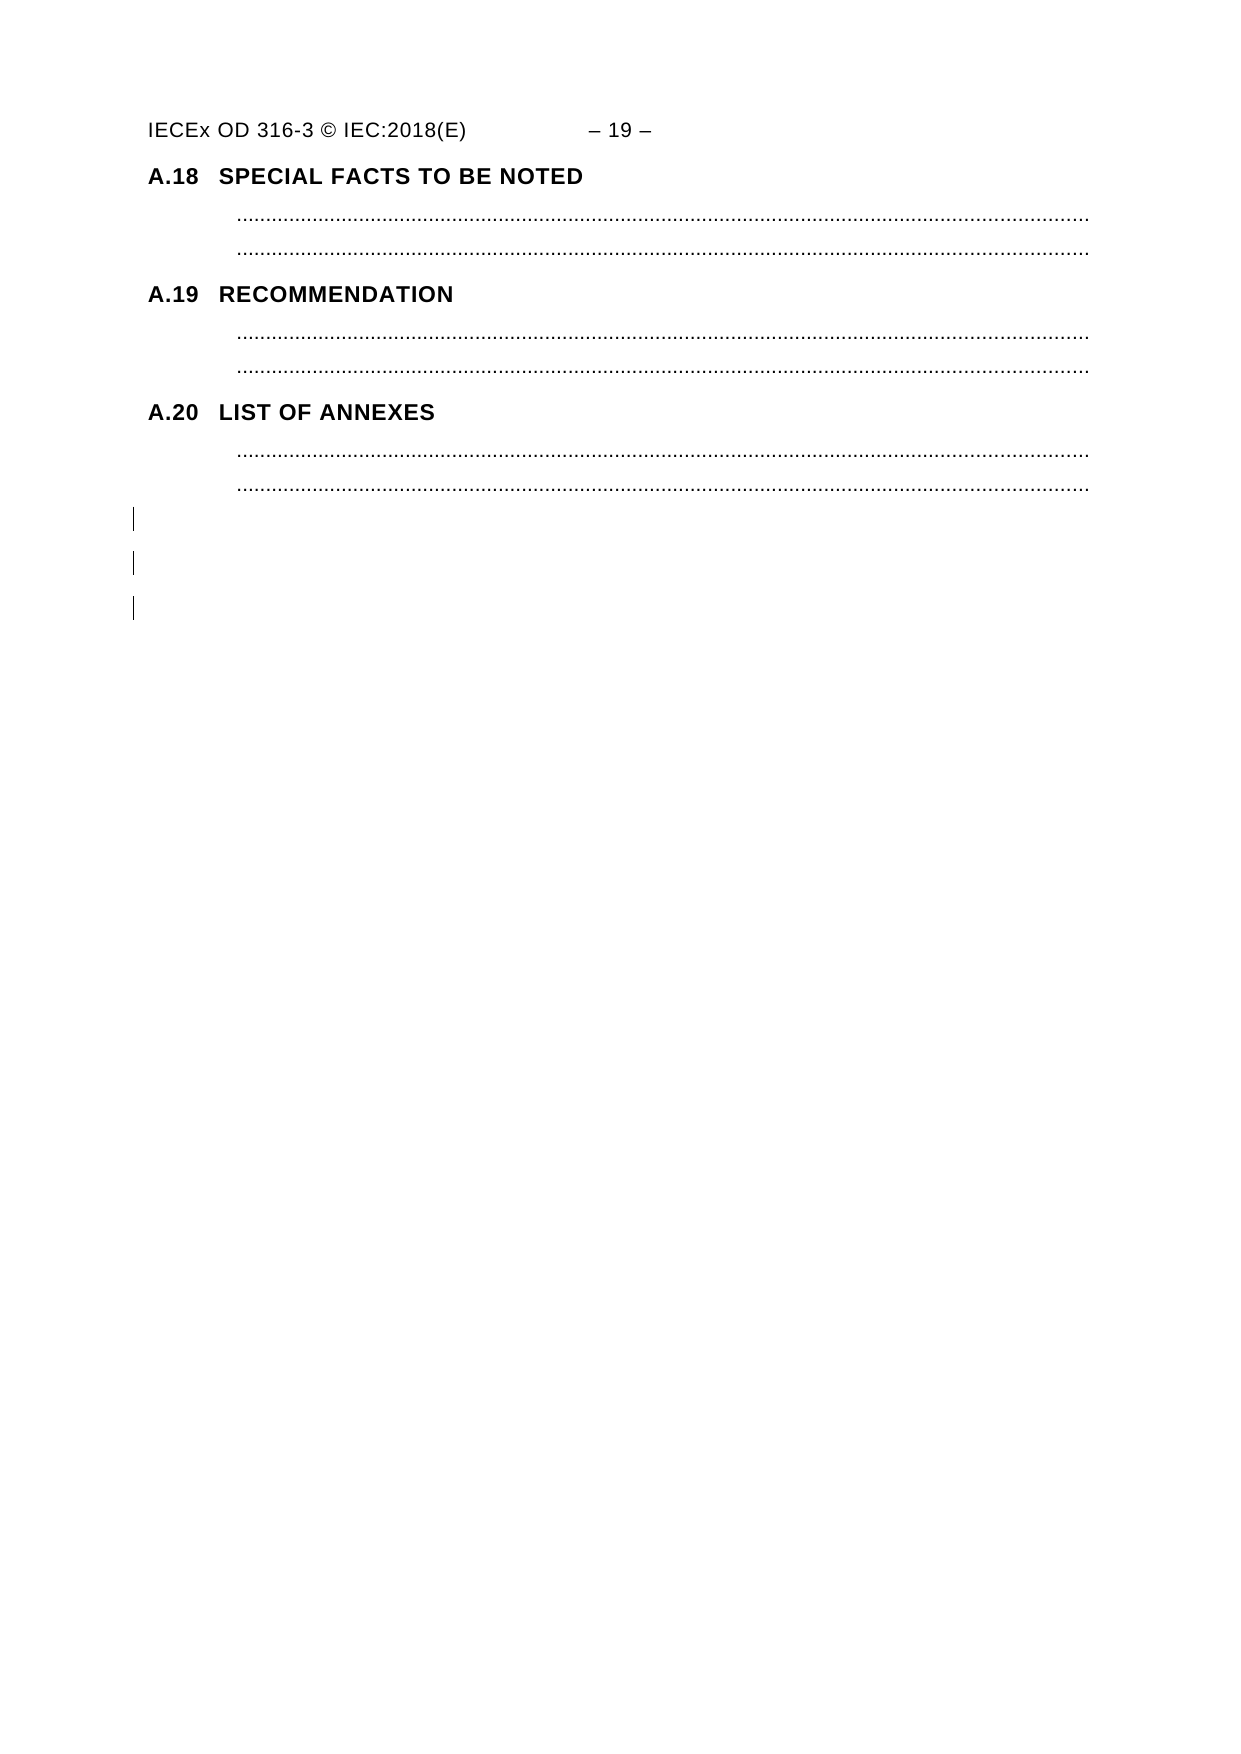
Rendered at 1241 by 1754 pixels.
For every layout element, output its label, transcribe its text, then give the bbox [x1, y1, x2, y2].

subtitle LIST OF ANNEXES [148, 399, 1092, 425]
subtitle RECOMMENDATION [148, 281, 1092, 307]
subtitle SPECIAL FACTS TO BE NOTED [148, 163, 1092, 189]
